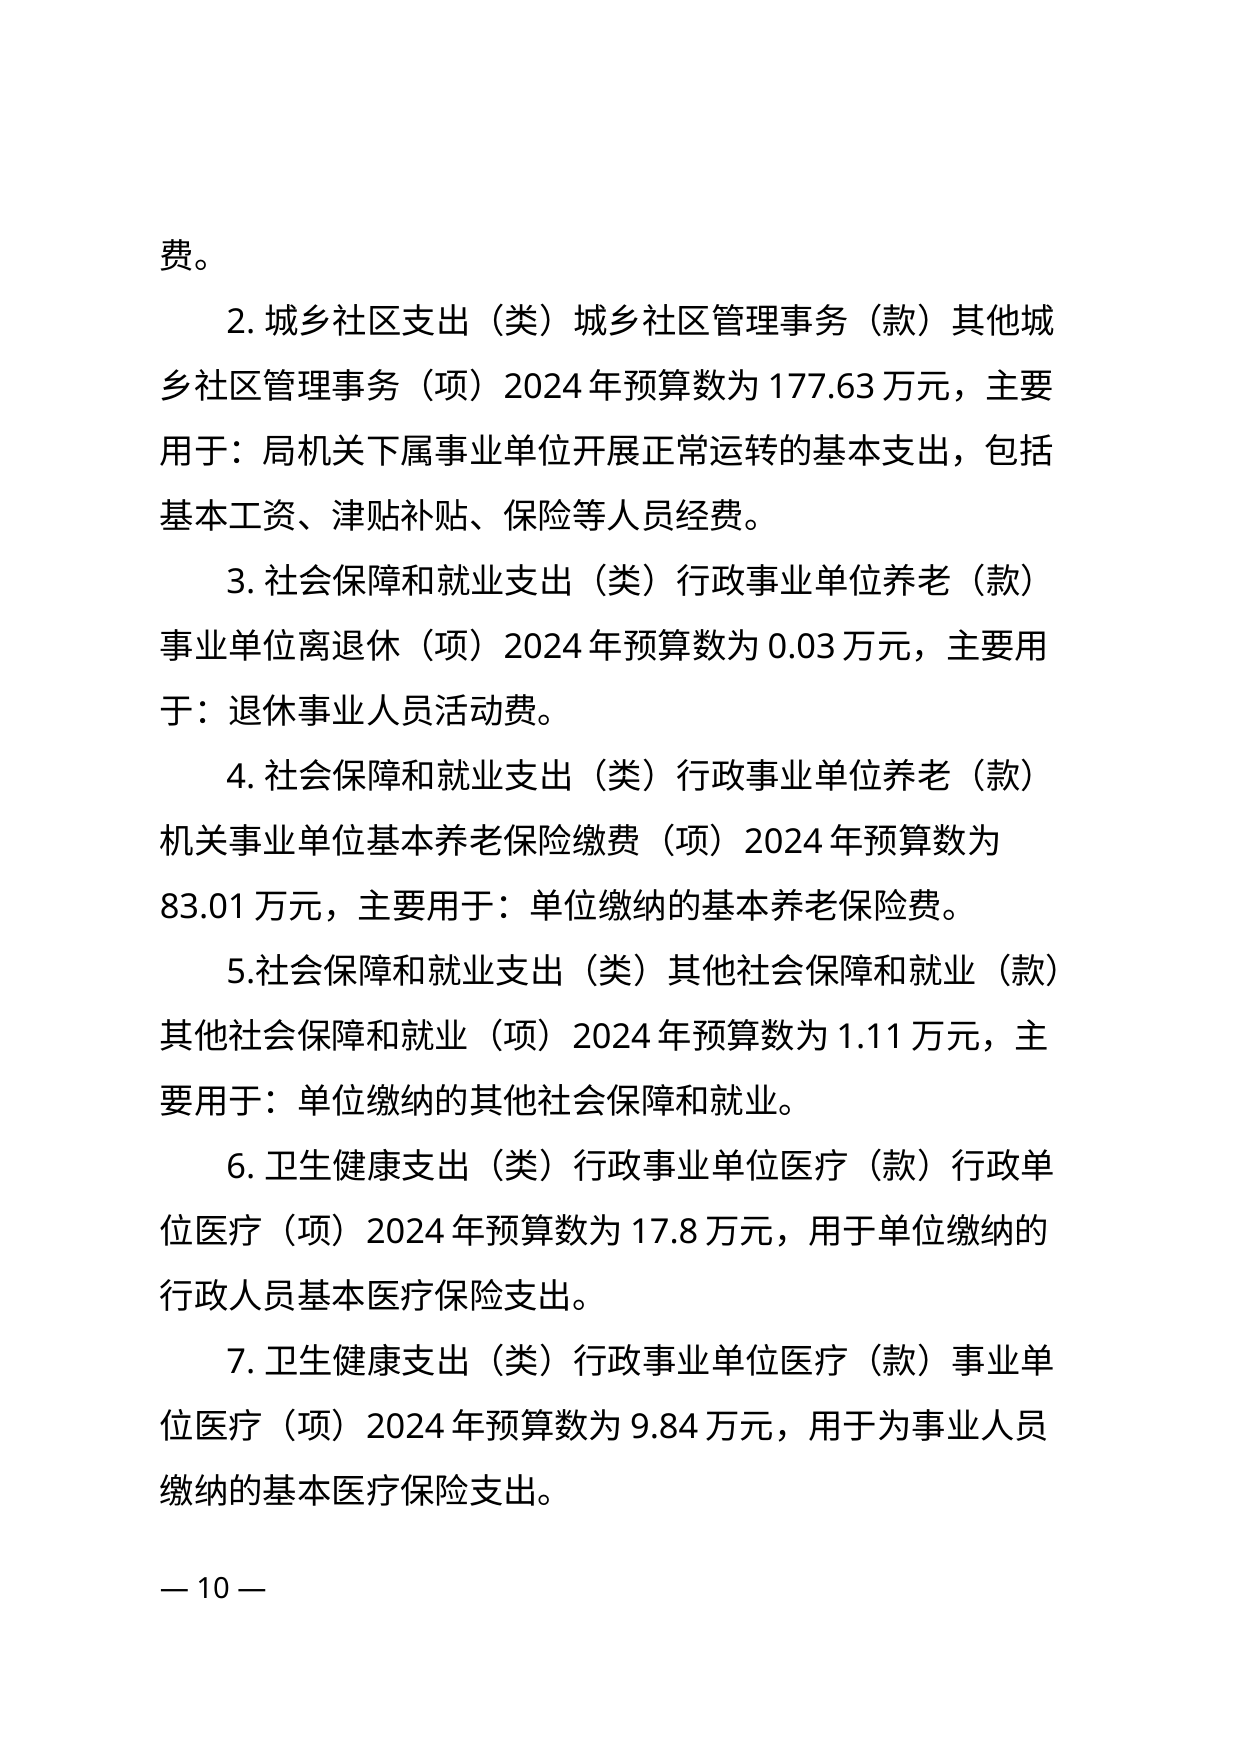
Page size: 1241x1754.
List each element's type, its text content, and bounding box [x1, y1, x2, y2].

text 2. 城乡社区支出（类）城乡社区管理事务（款）其他城乡社区管理事务（项）2024年预算数为177.63万元，主要用于：局机关下属事业单位开展正常运转的基本支出，包括基本工资、津贴补贴、保险等人员经费。 [159, 286, 1081, 546]
text 7. 卫生健康支出（类）行政事业单位医疗（款）事业单位医疗（项）2024年预算数为9.84万元，用于为事业人员缴纳的基本医疗保险支出。 [159, 1326, 1081, 1521]
text 6. 卫生健康支出（类）行政事业单位医疗（款）行政单位医疗（项）2024年预算数为17.8万元，用于单位缴纳的行政人员基本医疗保险支出。 [159, 1131, 1081, 1326]
text 4. 社会保障和就业支出（类）行政事业单位养老（款）机关事业单位基本养老保险缴费（项）2024年预算数为83.01万元，主要用于：单位缴纳的基本养老保险费。 [159, 741, 1081, 936]
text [159, 221, 1081, 286]
text 5.社会保障和就业支出（类）其他社会保障和就业（款）其他社会保障和就业（项）2024年预算数为1.11万元，主要用于：单位缴纳的其他社会保障和就业。 [159, 936, 1081, 1131]
text 3. 社会保障和就业支出（类）行政事业单位养老（款）事业单位离退休（项）2024年预算数为0.03万元，主要用于：退休事业人员活动费。 [159, 546, 1081, 741]
